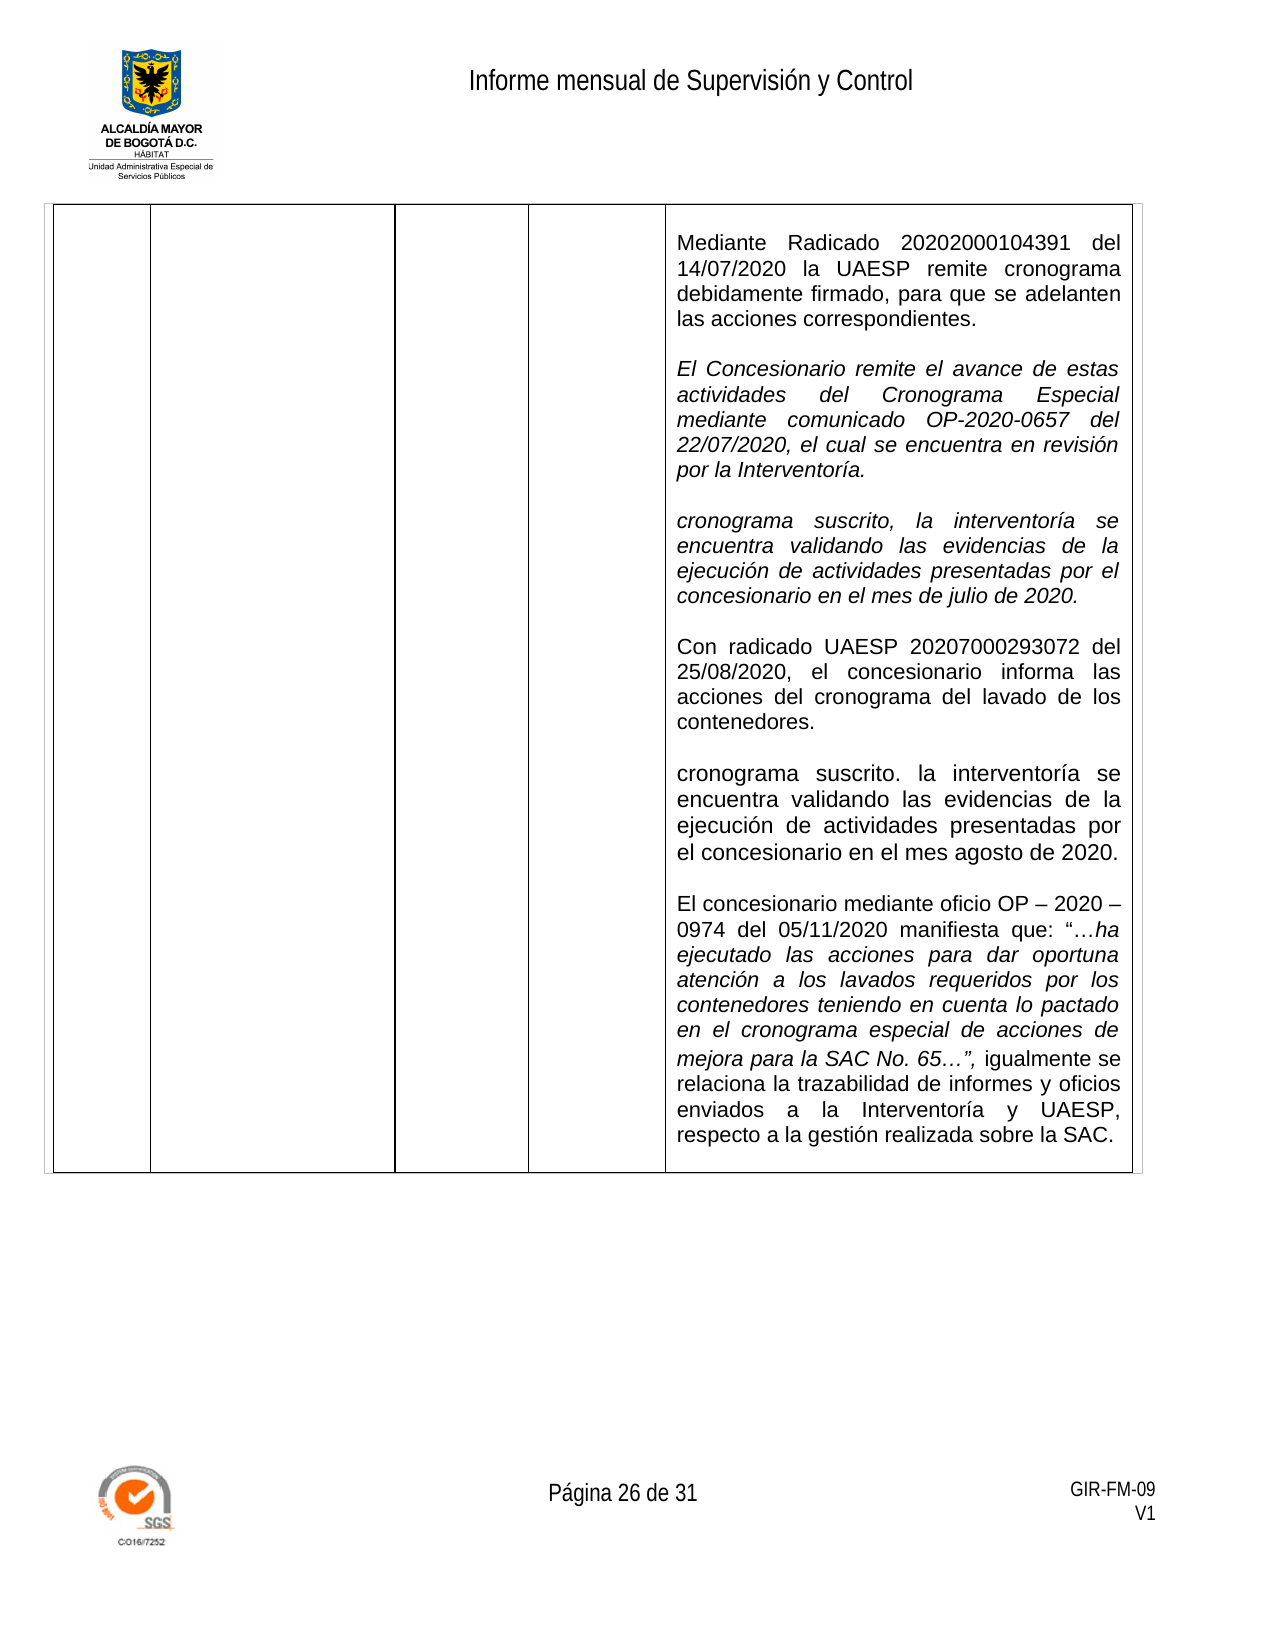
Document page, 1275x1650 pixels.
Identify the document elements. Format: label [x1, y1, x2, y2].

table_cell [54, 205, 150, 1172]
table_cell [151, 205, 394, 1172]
picture [88, 1457, 180, 1549]
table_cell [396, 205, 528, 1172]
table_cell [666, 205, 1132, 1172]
picture [88, 41, 220, 179]
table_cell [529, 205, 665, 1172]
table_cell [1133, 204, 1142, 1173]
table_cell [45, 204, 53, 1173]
